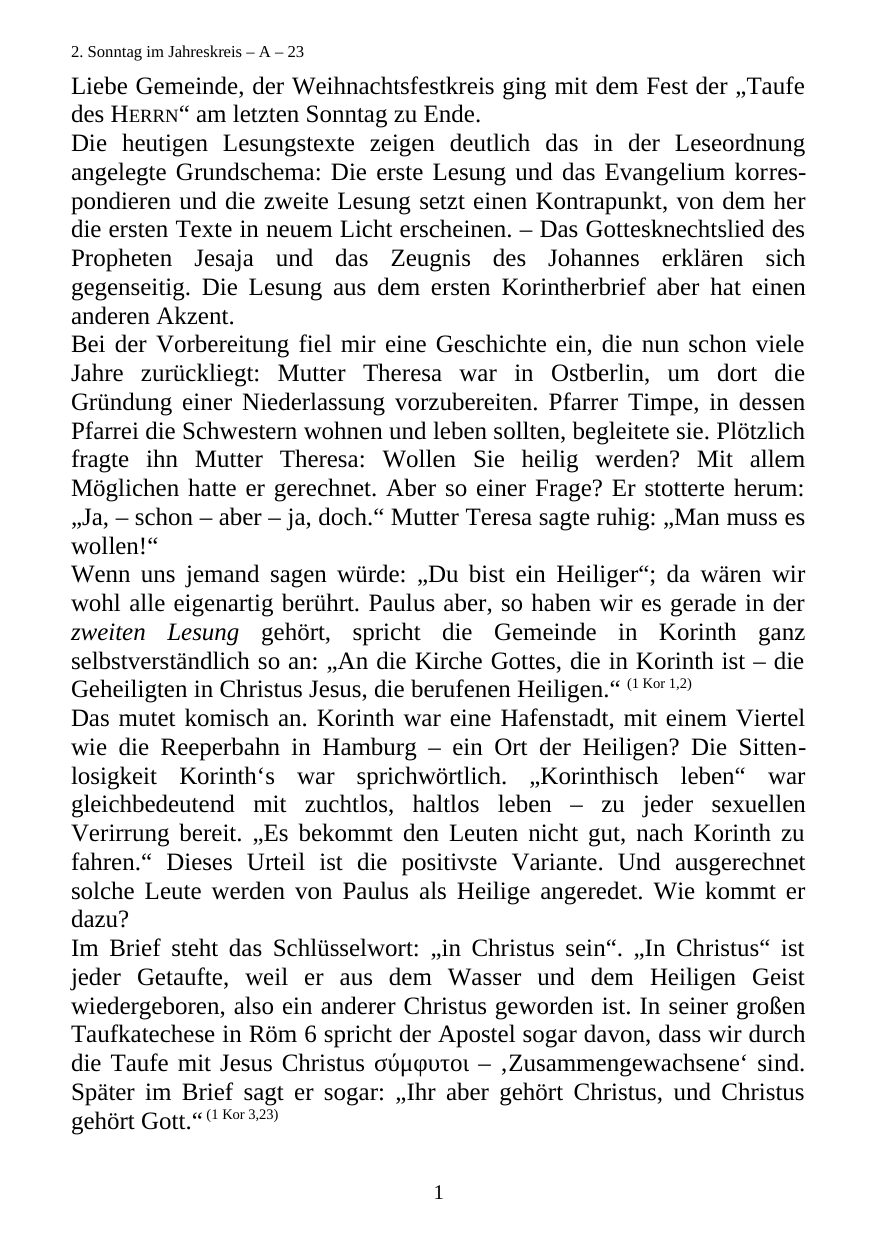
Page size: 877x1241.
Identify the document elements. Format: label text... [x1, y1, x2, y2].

text Wenn uns jemand sagen würde: „Du bist ein Heiliger“; da wären wir wohl alle eigenartig berührt. Paulus aber, so haben wir es gerade in der zweiten Lesung gehört, spricht die Gemeinde in Korinth ganz selbstverständlich so an: „An die Kirche Gottes, die in Korinth ist – die Geheiligten in Christus Jesus, die berufenen Heiligen.“ (1 Kor 1,2) [71, 559, 806, 703]
text Im Brief steht das Schlüsselwort: „in Christus sein“. „In Christus“ ist jeder Getaufte, weil er aus dem Wasser und dem Heiligen Geist wiedergeboren, also ein anderer Christus geworden ist. In seiner großen Taufkatechese in Röm 6 spricht der Apostel sogar davon, dass wir durch die Taufe mit Jesus Christus σύμφυτοι – ‚Zusammengewachsene‘ sind. Später im Brief sagt er sogar: „Ihr aber gehört Christus, und Christus gehört Gott.“ (1 Kor 3,23) [71, 933, 806, 1134]
text Liebe Gemeinde, der Weihnachtsfestkreis ging mit dem Fest der „Taufe des HERRN“ am letzten Sonntag zu Ende. [71, 71, 806, 128]
text Bei der Vorbereitung fiel mir eine Geschichte ein, die nun schon viele Jahre zurückliegt: Mutter Theresa war in Ostberlin, um dort die Gründung einer Niederlassung vorzubereiten. Pfarrer Timpe, in dessen Pfarrei die Schwestern wohnen und leben sollten, begleitete sie. Plötzlich fragte ihn Mutter Theresa: Wollen Sie heilig werden? Mit allem Möglichen hatte er gerechnet. Aber so einer Frage? Er stotterte herum: „Ja, – schon – aber – ja, doch.“ Mutter Teresa sagte ruhig: „Man muss es wollen!“ [71, 329, 806, 559]
text Die heutigen Lesungstexte zeigen deutlich das in der Leseordnung angelegte Grundschema: Die erste Lesung und das Evangelium korrespondieren und die zweite Lesung setzt einen Kontrapunkt, von dem her die ersten Texte in neuem Licht erscheinen. – Das Gottesknechtslied des Propheten Jesaja und das Zeugnis des Johannes erklären sich gegenseitig. Die Lesung aus dem ersten Korintherbrief aber hat einen anderen Akzent. [71, 128, 806, 329]
text Das mutet komisch an. Korinth war eine Hafenstadt, mit einem Viertel wie die Reeperbahn in Hamburg – ein Ort der Heiligen? Die Sittenlosigkeit Korinth‘s war sprichwörtlich. „Korinthisch leben“ war gleichbedeutend mit zuchtlos, haltlos leben – zu jeder sexuellen Verirrung bereit. „Es bekommt den Leuten nicht gut, nach Korinth zu fahren.“ Dieses Urteil ist die positivste Variante. Und ausgerechnet solche Leute werden von Paulus als Heilige angeredet. Wie kommt er dazu? [71, 703, 806, 933]
